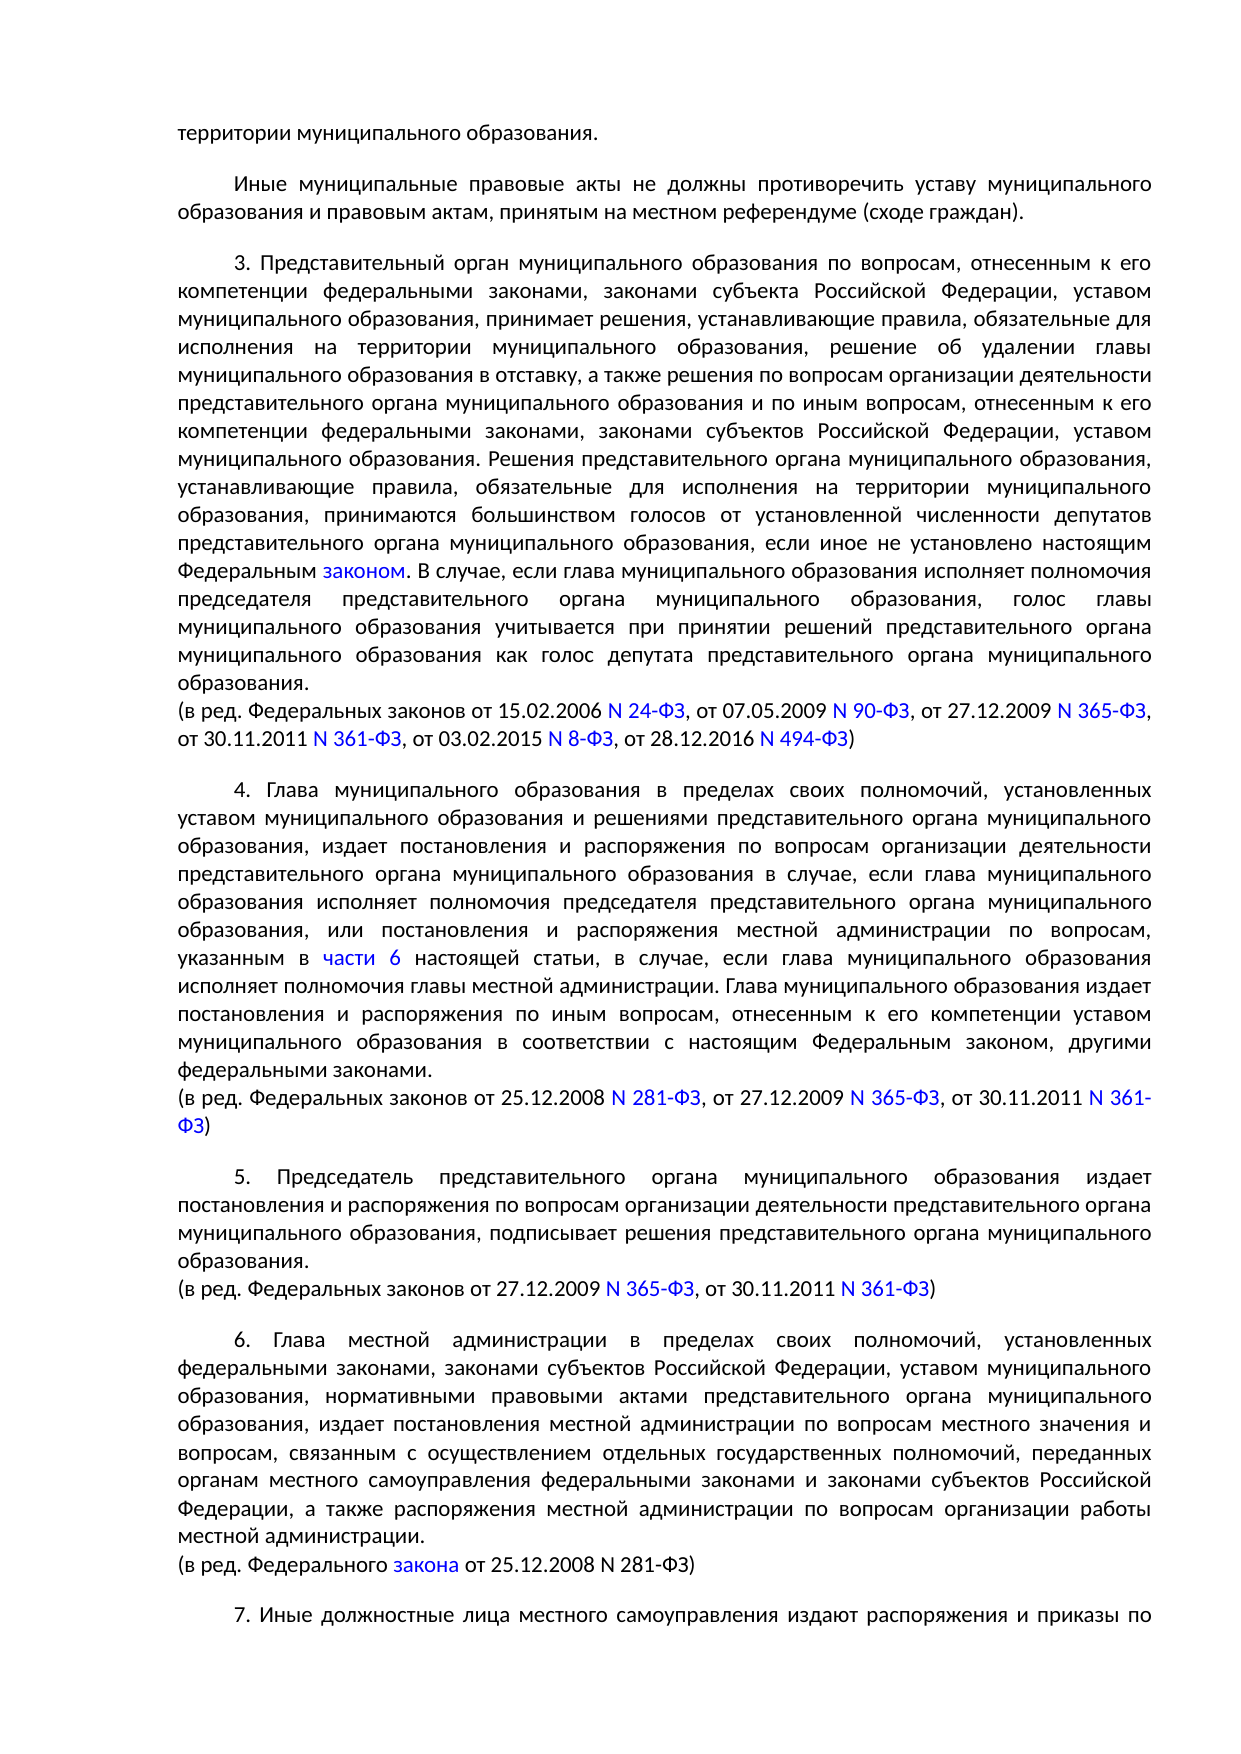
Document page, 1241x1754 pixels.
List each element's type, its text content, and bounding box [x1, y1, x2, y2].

text (в ред. Федеральных законов от 25.12.2008 N 281-ФЗ, от 27.12.2009 N 365-ФЗ, от 30.11.2011 N 361-ФЗ) [177, 1083, 1152, 1139]
text 4. Глава муниципального образования в пределах своих полномочий, установленных уставом муниципального образования и решениями представительного органа муниципального образования, издает постановления и распоряжения по вопросам организации деятельности представительного органа муниципального образования в случае, если глава муниципального образования исполняет полномочия председателя представительного органа муниципального образования, или постановления и распоряжения местной администрации по вопросам, указанным в части 6 настоящей статьи, в случае, если глава муниципального образования исполняет полномочия главы местной администрации. Глава муниципального образования издает постановления и распоряжения по иным вопросам, отнесенным к его компетенции уставом муниципального образования в соответствии с настоящим Федеральным законом, другими федеральными законами. [177, 775, 1152, 1083]
text (в ред. Федеральных законов от 27.12.2009 N 365-ФЗ, от 30.11.2011 N 361-ФЗ) [177, 1274, 1152, 1303]
text 3. Представительный орган муниципального образования по вопросам, отнесенным к его компетенции федеральными законами, законами субъекта Российской Федерации, уставом муниципального образования, принимает решения, устанавливающие правила, обязательные для исполнения на территории муниципального образования, решение об удалении главы муниципального образования в отставку, а также решения по вопросам организации деятельности представительного органа муниципального образования и по иным вопросам, отнесенным к его компетенции федеральными законами, законами субъектов Российской Федерации, уставом муниципального образования. Решения представительного органа муниципального образования, устанавливающие правила, обязательные для исполнения на территории муниципального образования, принимаются большинством голосов от установленной численности депутатов представительного органа муниципального образования, если иное не установлено настоящим Федеральным законом. В случае, если глава муниципального образования исполняет полномочия председателя представительного органа муниципального образования, голос главы муниципального образования учитывается при принятии решений представительного органа муниципального образования как голос депутата представительного органа муниципального образования. [177, 248, 1152, 696]
text (в ред. Федерального закона от 25.12.2008 N 281-ФЗ) [177, 1550, 1152, 1578]
text Иные муниципальные правовые акты не должны противоречить уставу муниципального образования и правовым актам, принятым на местном референдуме (сходе граждан). [177, 169, 1152, 225]
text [177, 118, 1152, 146]
text 5. Председатель представительного органа муниципального образования издает постановления и распоряжения по вопросам организации деятельности представительного органа муниципального образования, подписывает решения представительного органа муниципального образования. [177, 1162, 1152, 1274]
text 6. Глава местной администрации в пределах своих полномочий, установленных федеральными законами, законами субъектов Российской Федерации, уставом муниципального образования, нормативными правовыми актами представительного органа муниципального образования, издает постановления местной администрации по вопросам местного значения и вопросам, связанным с осуществлением отдельных государственных полномочий, переданных органам местного самоуправления федеральными законами и законами субъектов Российской Федерации, а также распоряжения местной администрации по вопросам организации работы местной администрации. [177, 1326, 1152, 1550]
text (в ред. Федеральных законов от 15.02.2006 N 24-ФЗ, от 07.05.2009 N 90-ФЗ, от 27.12.2009 N 365-ФЗ, от 30.11.2011 N 361-ФЗ, от 03.02.2015 N 8-ФЗ, от 28.12.2016 N 494-ФЗ) [177, 696, 1152, 752]
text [177, 1601, 1152, 1629]
